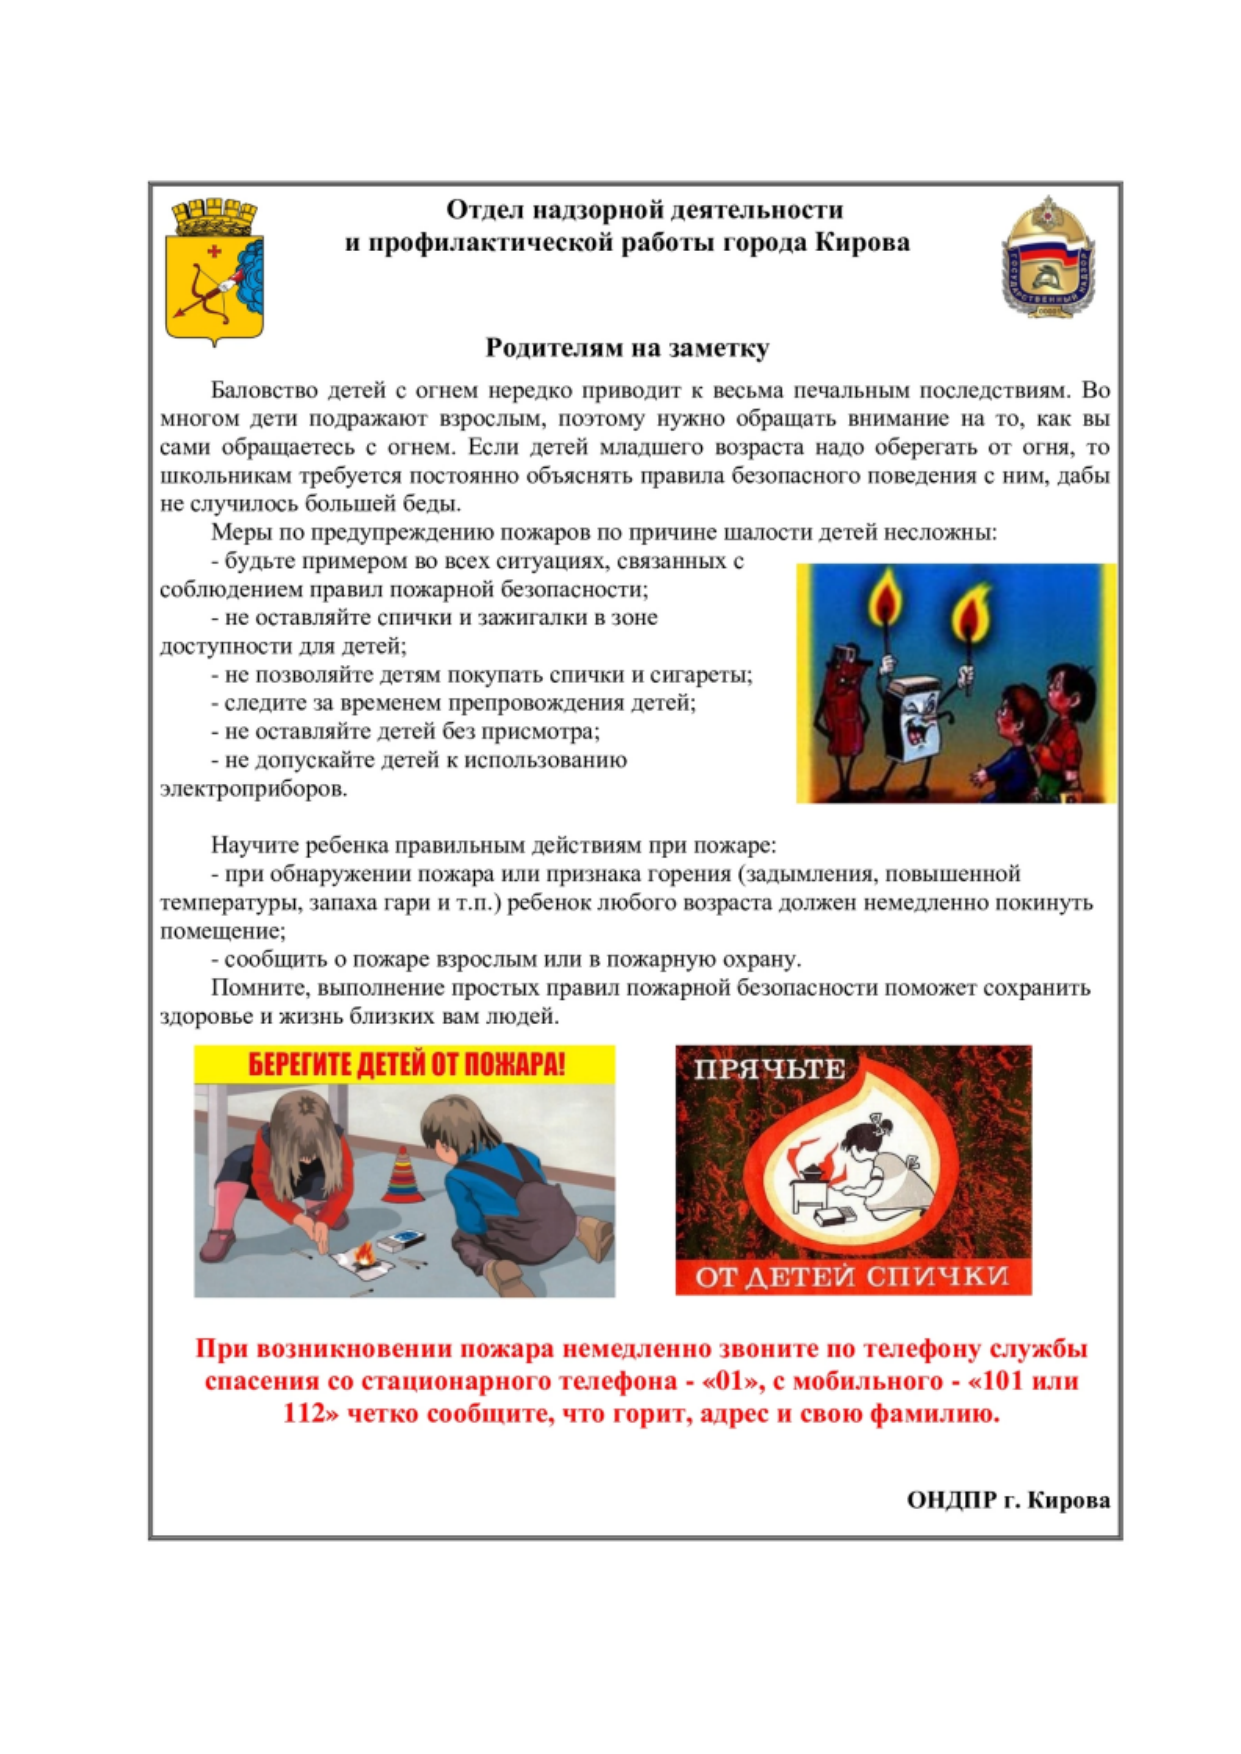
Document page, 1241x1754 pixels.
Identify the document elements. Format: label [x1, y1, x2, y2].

picture [103, 118, 1155, 1606]
